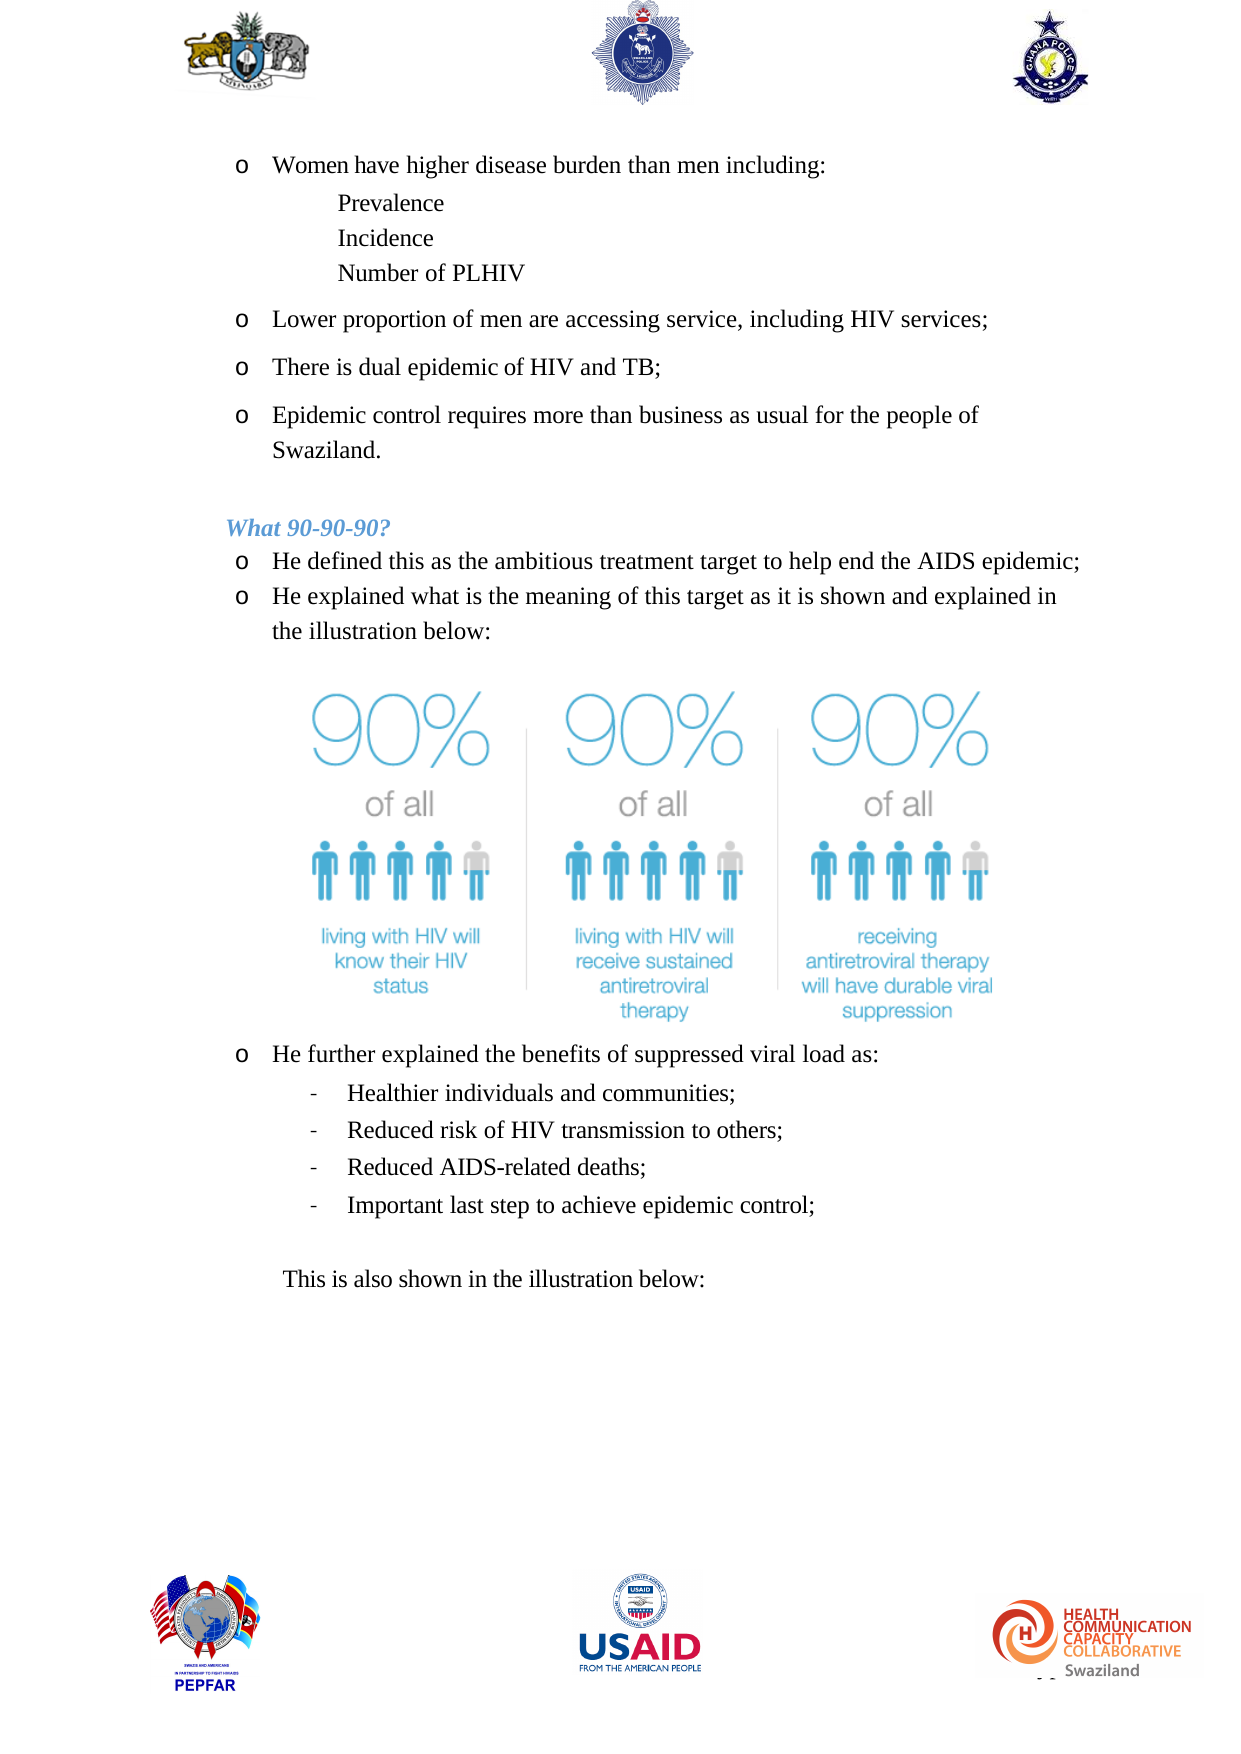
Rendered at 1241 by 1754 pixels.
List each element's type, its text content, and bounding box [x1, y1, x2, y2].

text Incidence [337, 223, 1090, 252]
list Reduced risk of HIV transmission to others; [309, 1115, 1090, 1145]
text Number of PLHIV [337, 258, 1090, 287]
list He explained what is the meaning of this target as it is shown and explained in the illustration below: [234, 581, 1090, 645]
subtitle What 90-90-90? [150, 513, 1090, 541]
picture [975, 1593, 1204, 1677]
picture [591, 0, 694, 105]
picture [1012, 9, 1089, 105]
picture [150, 2, 348, 105]
list He defined this as the ambitious treatment target to help end the AIDS epidemic; [234, 546, 1090, 577]
list Important last step to achieve epidemic control; [309, 1190, 1090, 1219]
list Women have higher disease burden than men including: [234, 150, 1090, 181]
list There is dual epidemic of HIV and TB; [234, 352, 1090, 383]
text This is also shown in the illustration below: [150, 1264, 1090, 1292]
list He further explained the benefits of suppressed viral load as: [234, 1039, 1090, 1070]
picture [150, 1575, 261, 1694]
text Prevalence [337, 188, 1090, 216]
list Reduced AIDS-related deaths; [309, 1152, 1090, 1182]
list Epidemic control requires more than business as usual for the people of Swaziland. [234, 400, 1090, 464]
list Lower proportion of men are accessing service, including HIV services; [234, 304, 1090, 335]
list Healthier individuals and communities; [309, 1078, 1090, 1107]
picture [290, 682, 1012, 1035]
